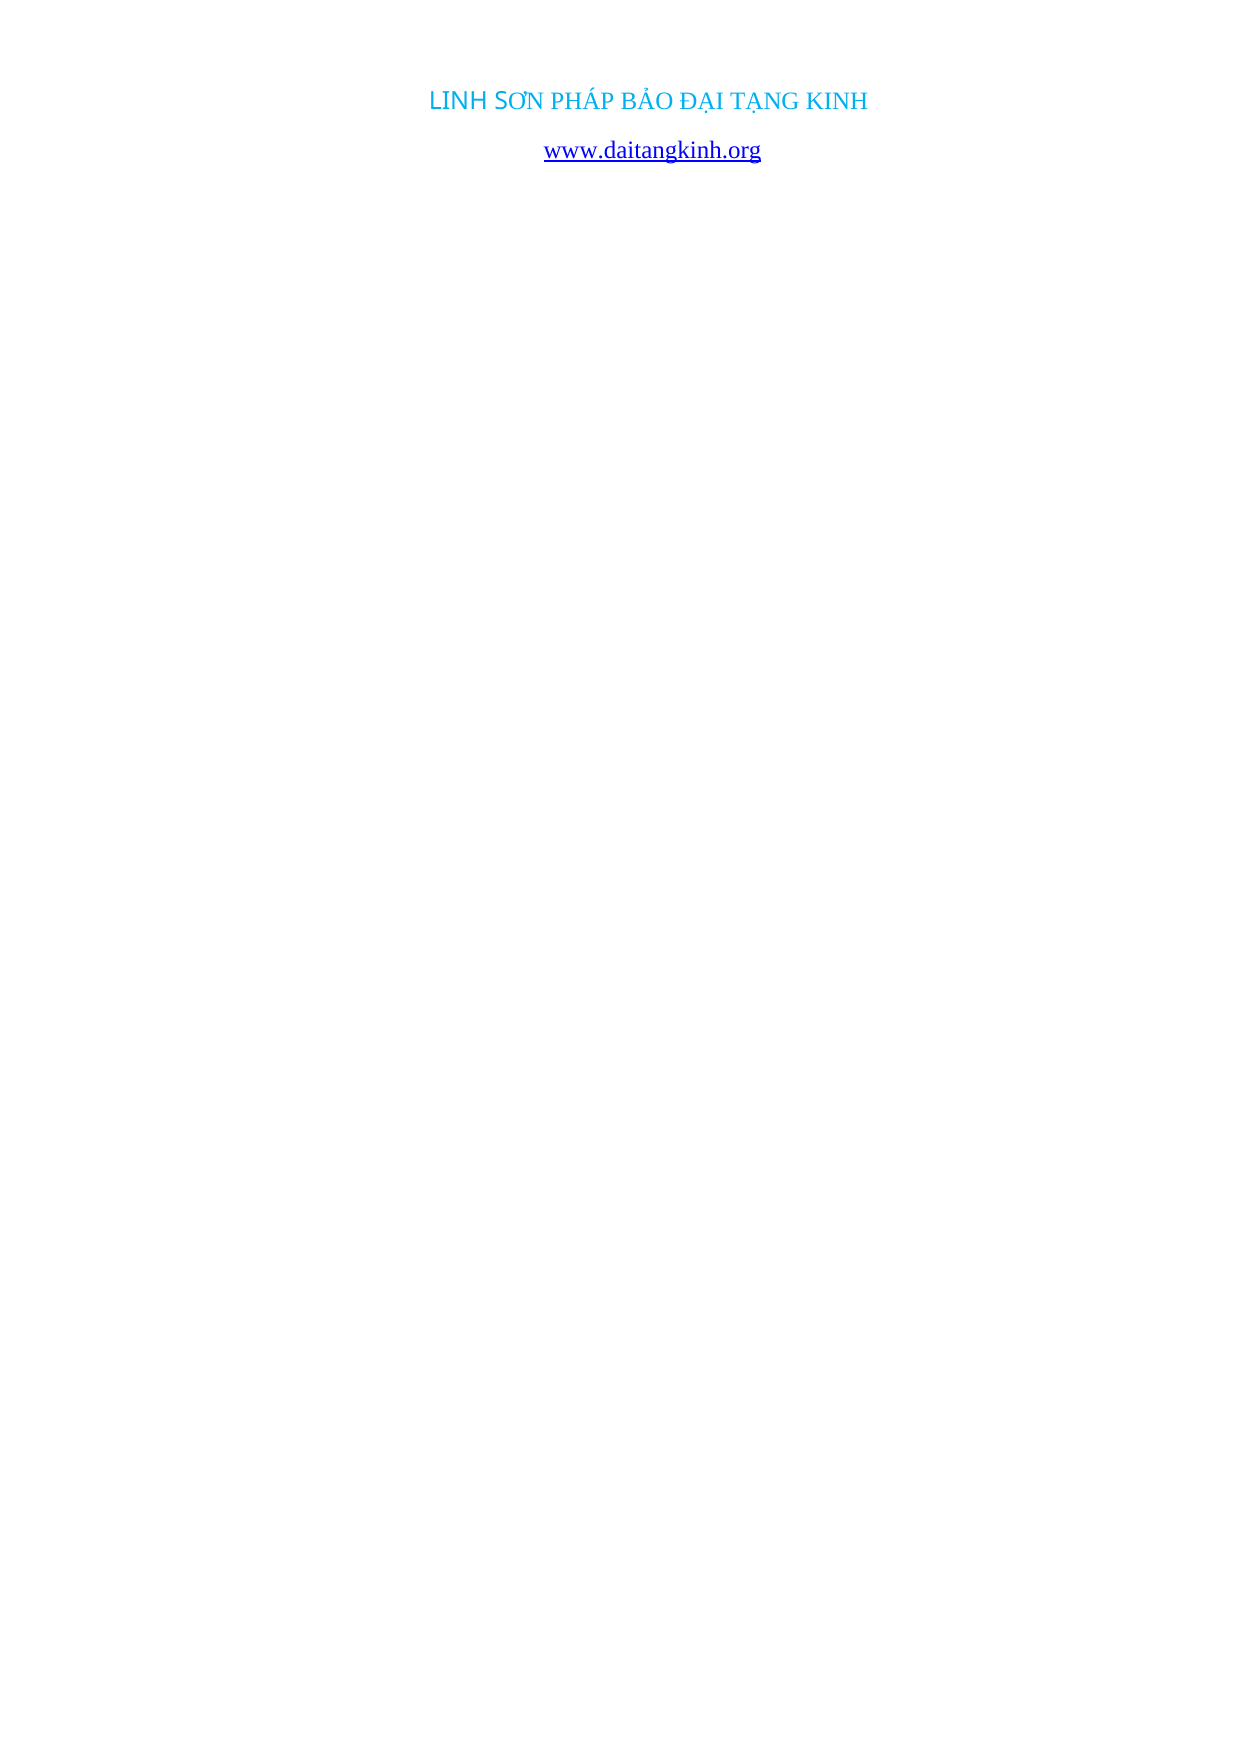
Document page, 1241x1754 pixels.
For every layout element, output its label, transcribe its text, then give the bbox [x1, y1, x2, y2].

text www.daitangkinh.org [274, 135, 1031, 164]
